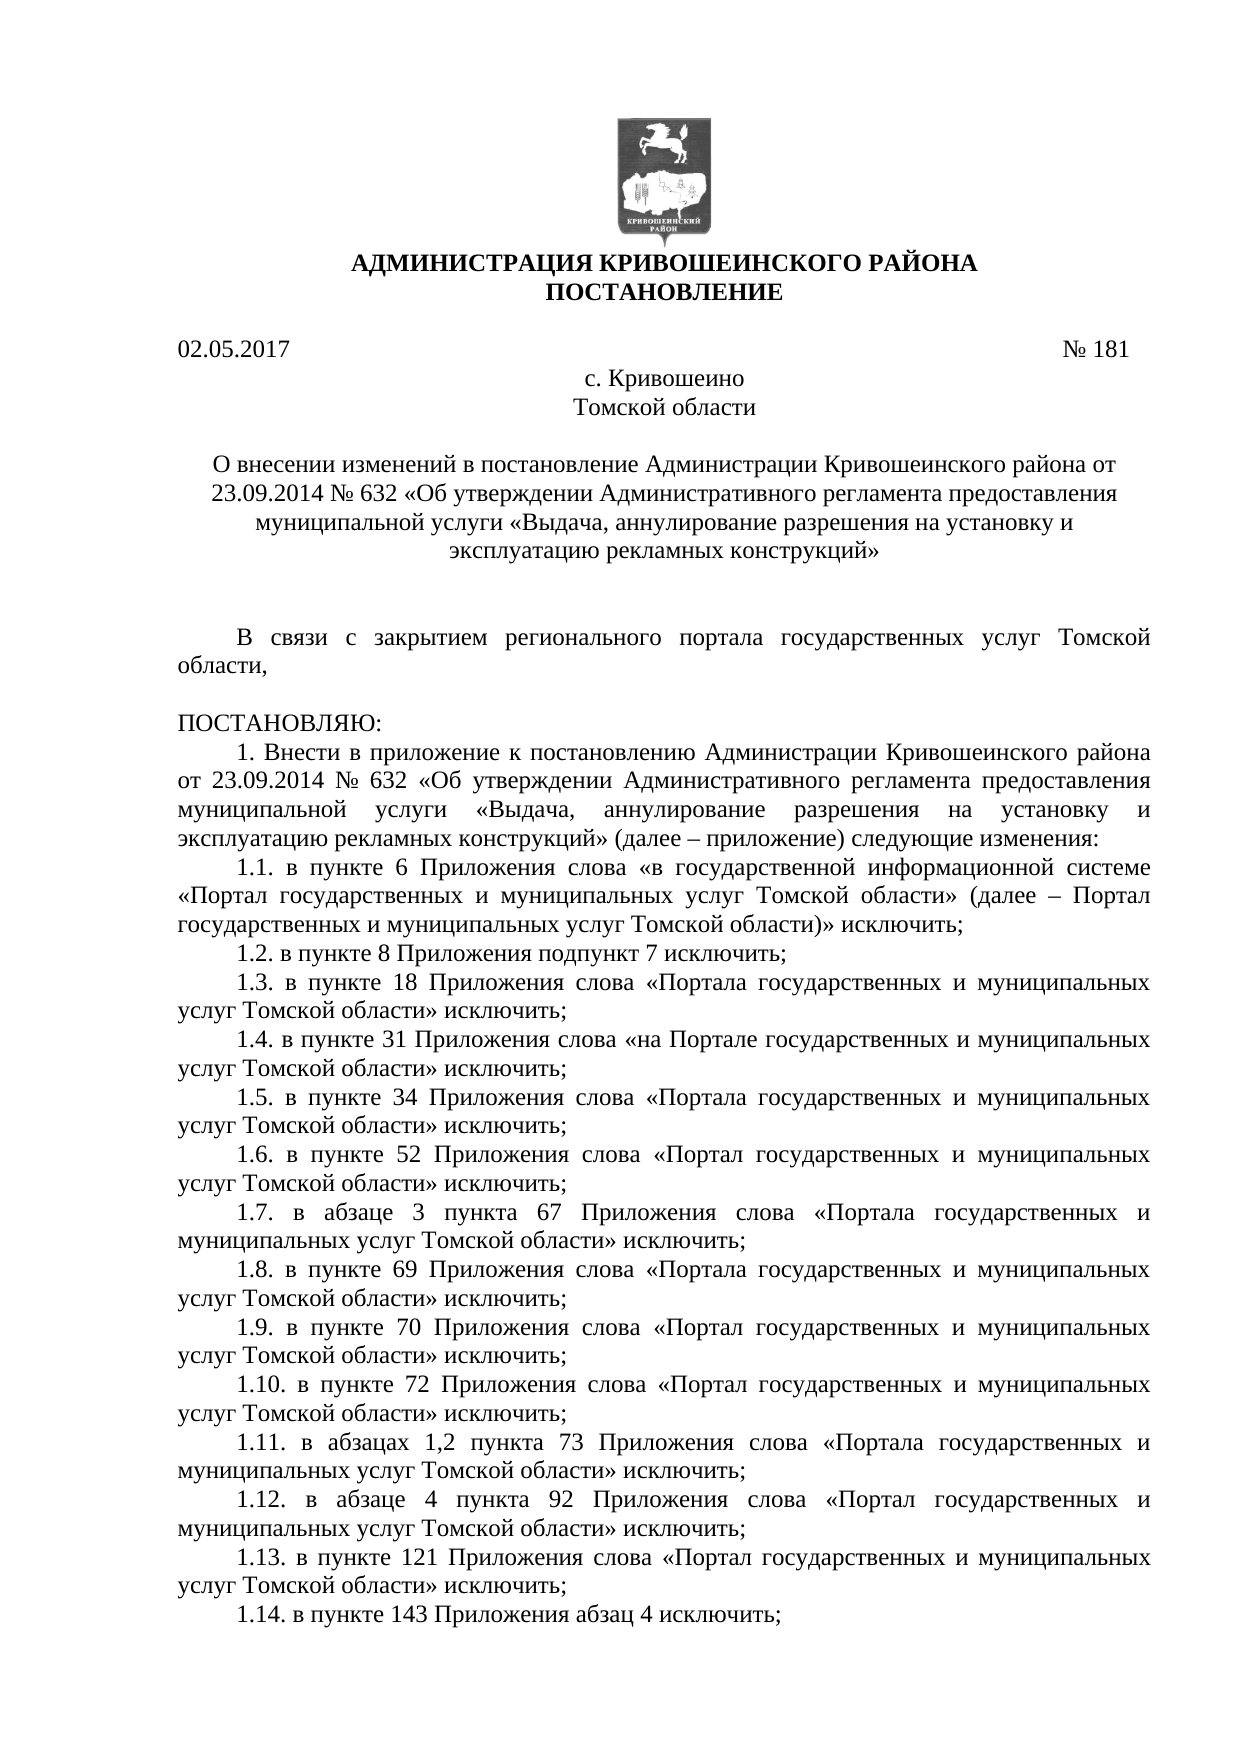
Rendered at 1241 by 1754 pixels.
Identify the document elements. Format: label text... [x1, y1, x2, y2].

picture [617, 118, 712, 248]
text 1.2. в пункте 8 Приложения подпункт 7 исключить; [177, 938, 1152, 967]
text с. Кривошеино [177, 363, 1152, 392]
text 1.9. в пункте 70 Приложения слова «Портал государственных и муниципальных услуг Томской области» исключить; [177, 1312, 1152, 1369]
text 1.5. в пункте 34 Приложения слова «Портала государственных и муниципальных услуг Томской области» исключить; [177, 1082, 1152, 1139]
text 1.6. в пункте 52 Приложения слова «Портал государственных и муниципальных услуг Томской области» исключить; [177, 1139, 1152, 1197]
text АДМИНИСТРАЦИЯ КРИВОШЕИНСКОГО РАЙОНА [177, 248, 1152, 277]
text 1.4. в пункте 31 Приложения слова «на Портале государственных и муниципальных услуг Томской области» исключить; [177, 1024, 1152, 1082]
text 1. Внести в приложение к постановлению Администрации Кривошеинского района от 23.09.2014 № 632 «Об утверждении Административного регламента предоставления муниципальной услуги «Выдача, аннулирование разрешения на установку и эксплуатацию рекламных конструкций» (далее – приложение) следующие изменения: [177, 737, 1152, 852]
text ПОСТАНОВЛЕНИЕ [177, 277, 1152, 305]
text ПОСТАНОВЛЯЮ: [177, 708, 1152, 737]
text 02.05.2017 № 181 [177, 334, 1152, 363]
text 1.7. в абзаце 3 пункта 67 Приложения слова «Портала государственных и муниципальных услуг Томской области» исключить; [177, 1197, 1152, 1254]
text 1.10. в пункте 72 Приложения слова «Портал государственных и муниципальных услуг Томской области» исключить; [177, 1369, 1152, 1427]
text 1.8. в пункте 69 Приложения слова «Портала государственных и муниципальных услуг Томской области» исключить; [177, 1254, 1152, 1312]
text 1.1. в пункте 6 Приложения слова «в государственной информационной системе «Портал государственных и муниципальных услуг Томской области» (далее – Портал государственных и муниципальных услуг Томской области)» исключить; [177, 852, 1152, 938]
text 1.12. в абзаце 4 пункта 92 Приложения слова «Портал государственных и муниципальных услуг Томской области» исключить; [177, 1484, 1152, 1542]
text Томской области [177, 392, 1152, 420]
text 1.13. в пункте 121 Приложения слова «Портал государственных и муниципальных услуг Томской области» исключить; [177, 1542, 1152, 1599]
text 1.3. в пункте 18 Приложения слова «Портала государственных и муниципальных услуг Томской области» исключить; [177, 967, 1152, 1024]
text О внесении изменений в постановление Администрации Кривошеинского района от 23.09.2014 № 632 «Об утверждении Административного регламента предоставления муниципальной услуги «Выдача, аннулирование разрешения на установку и эксплуатацию рекламных конструкций» [177, 449, 1152, 564]
text 1.11. в абзацах 1,2 пункта 73 Приложения слова «Портала государственных и муниципальных услуг Томской области» исключить; [177, 1427, 1152, 1484]
text 1.14. в пункте 143 Приложения абзац 4 исключить; [177, 1599, 1152, 1628]
text В связи с закрытием регионального портала государственных услуг Томской области, [177, 622, 1152, 679]
